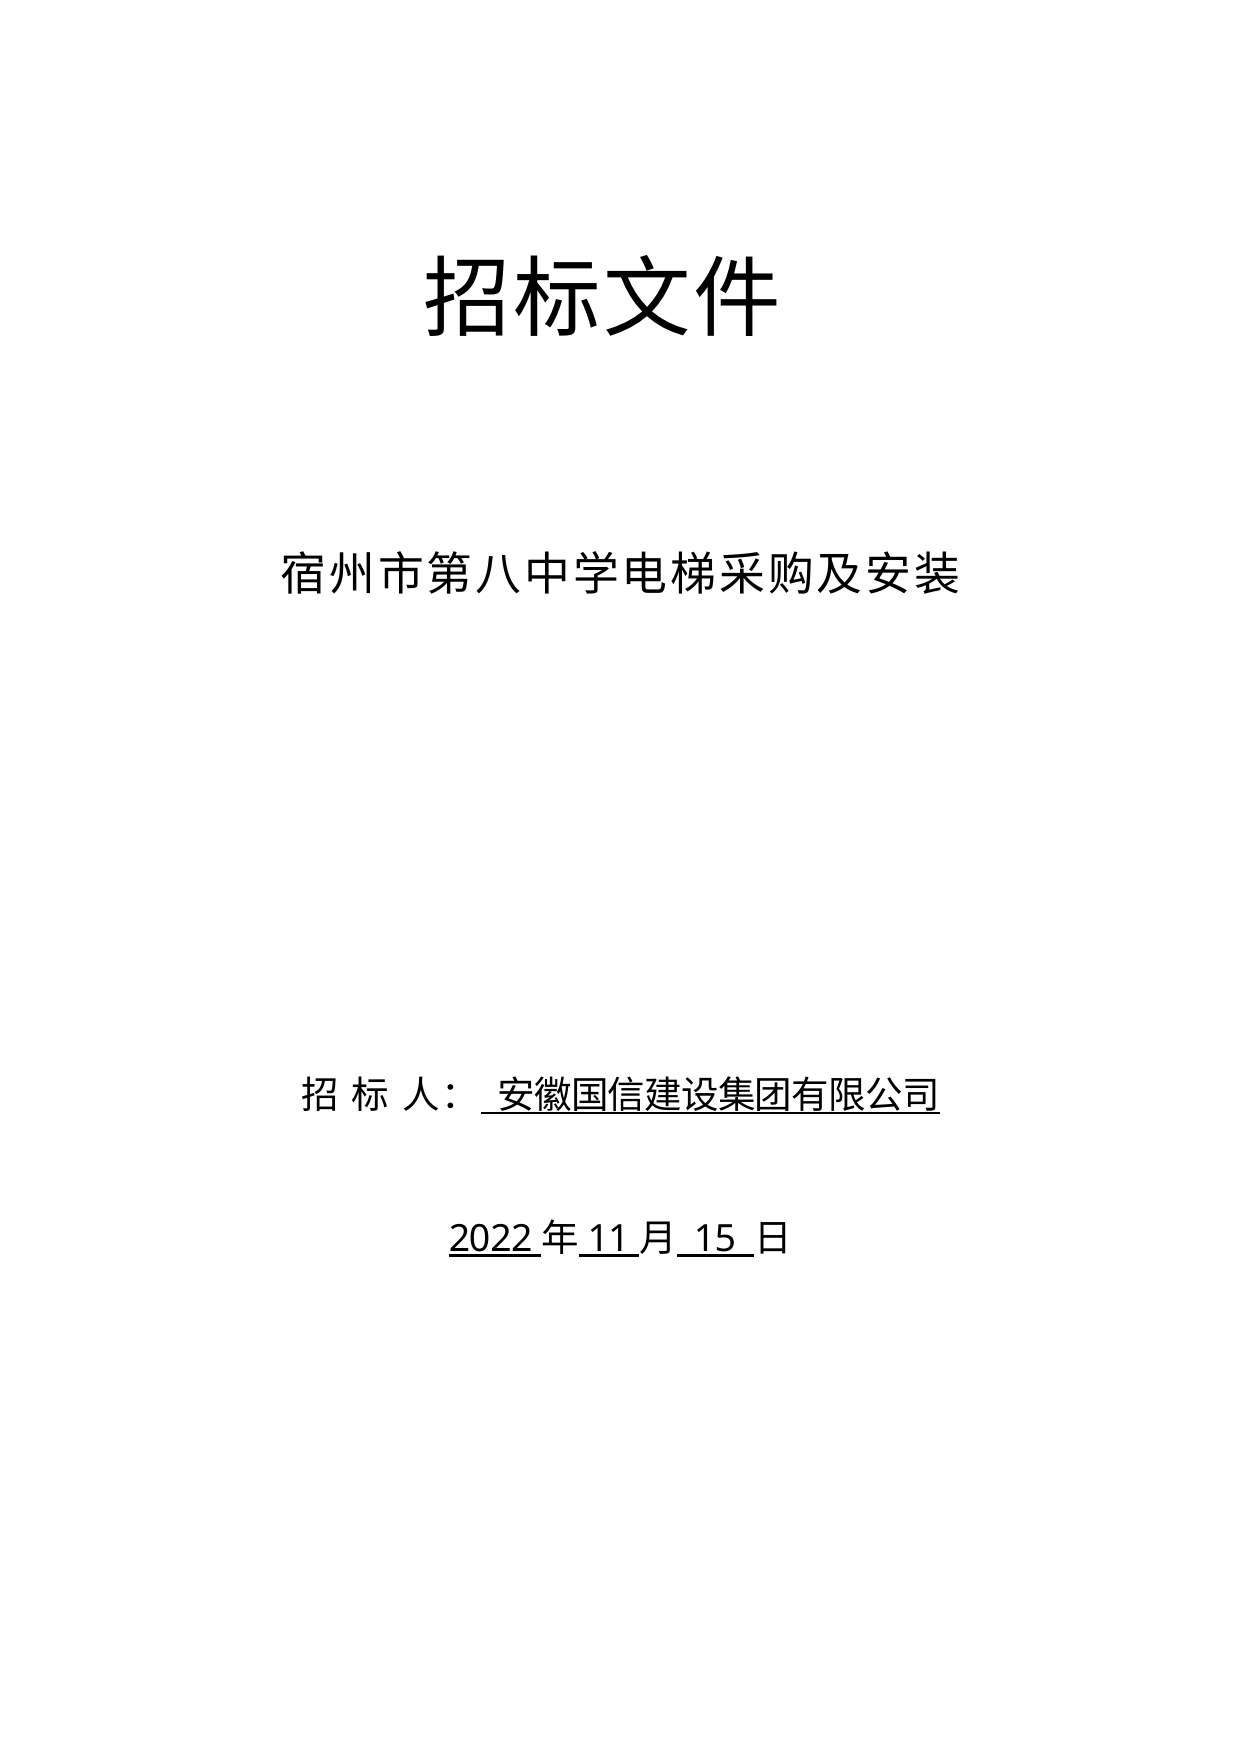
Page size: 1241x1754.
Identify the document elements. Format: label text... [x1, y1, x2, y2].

text 2022 年 11 月 15 日 [136, 1212, 1105, 1261]
text 招 标 人： 安徽国信建设集团有限公司 [136, 1069, 1105, 1119]
text 宿州市第八中学电梯采购及安装 [136, 541, 1105, 602]
text 招标文件 [423, 238, 1105, 353]
